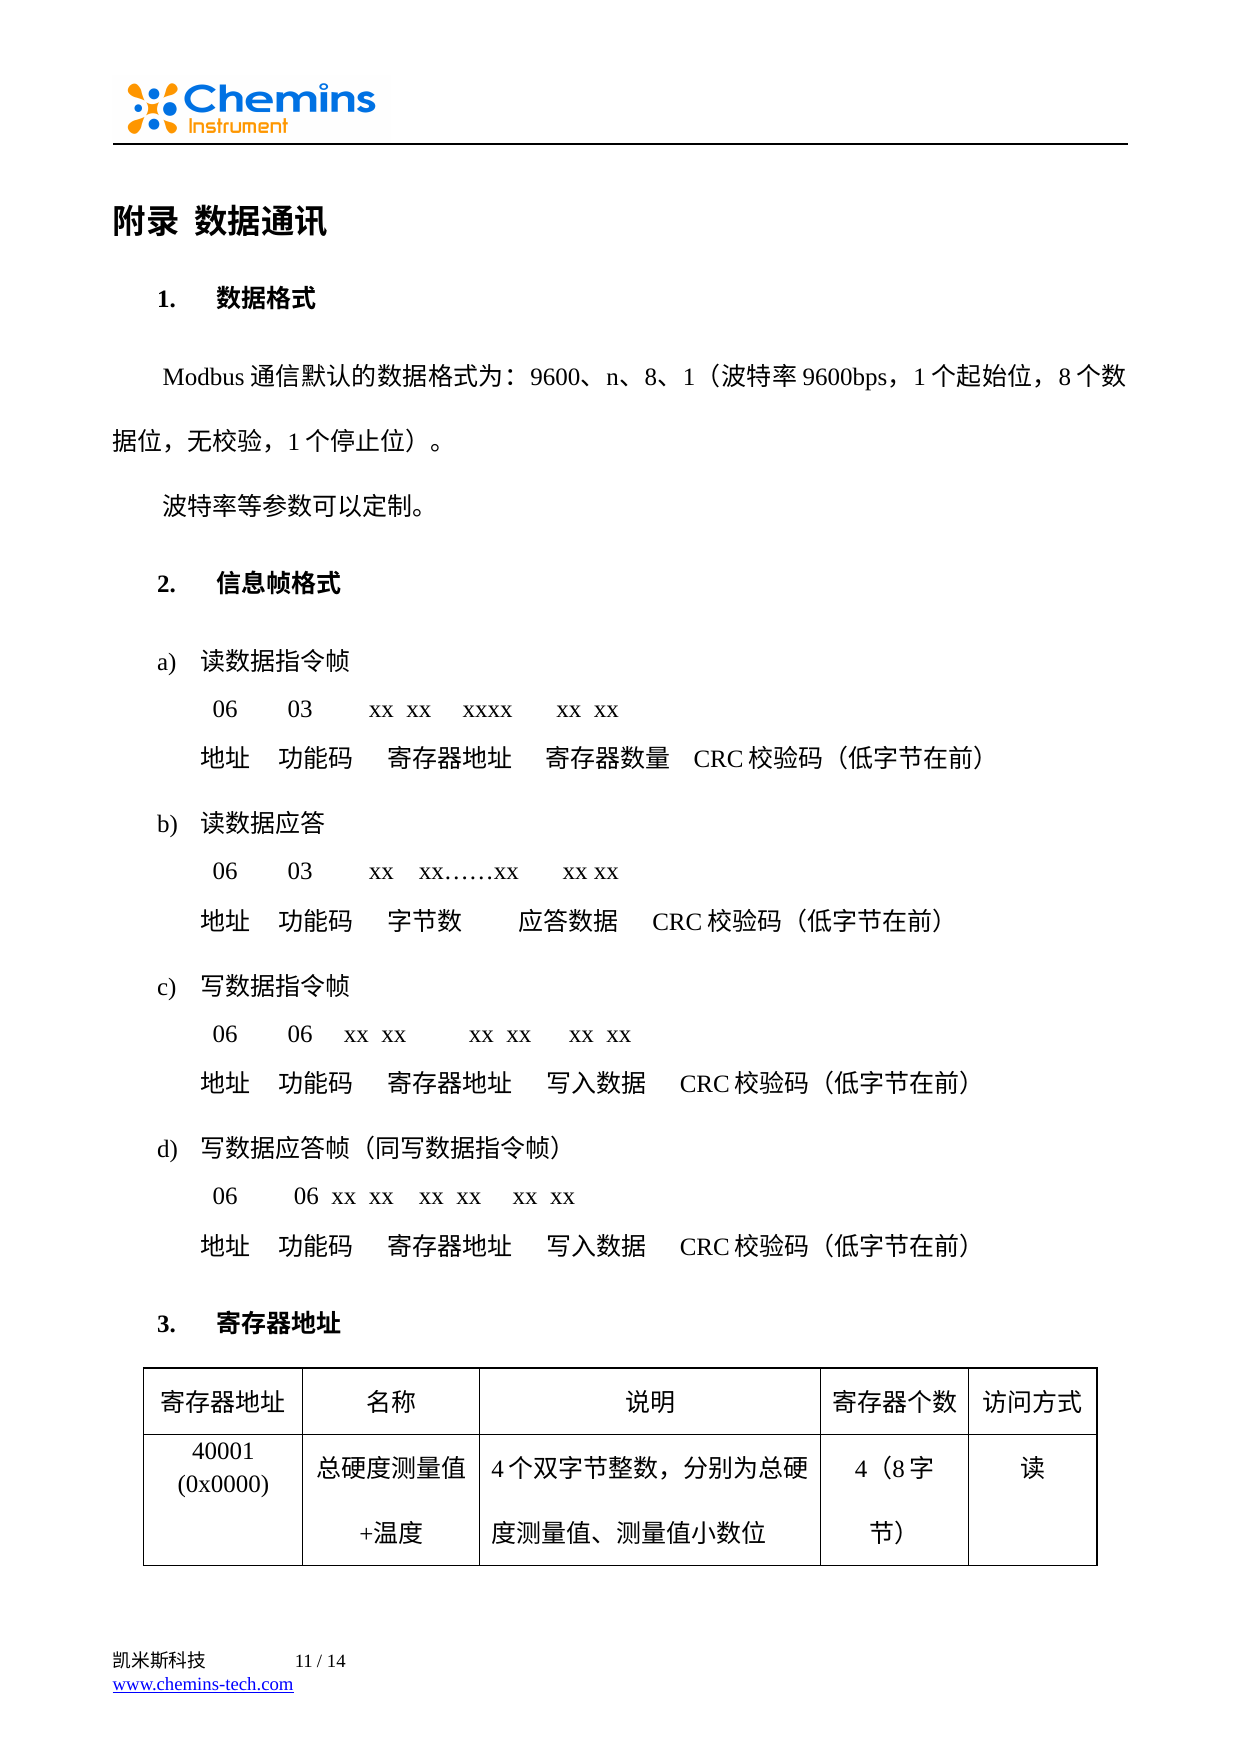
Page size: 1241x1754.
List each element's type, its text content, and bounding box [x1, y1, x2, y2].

list 地址 功能码 寄存器地址 寄存器数量 CRC校验码（低字节在前） [201, 724, 1128, 789]
list 06 06 xx xx xx xx xx xx [112, 1017, 1128, 1049]
picture [111, 75, 391, 143]
list 读数据指令帧 [157, 627, 1128, 692]
list 数据格式 [157, 264, 1128, 329]
text 波特率等参数可以定制。 [112, 472, 1128, 537]
table_header 名称 [303, 1369, 479, 1433]
table_cell 40001 (0x0000) [144, 1435, 302, 1564]
list 信息帧格式 [157, 549, 1128, 614]
table_header 寄存器个数 [821, 1369, 968, 1433]
table_header 访问方式 [969, 1369, 1096, 1433]
list 06 03 xx xx xxxx xx xx [112, 692, 1128, 724]
list 读数据应答 [157, 789, 1128, 854]
table_cell 读 [969, 1435, 1096, 1564]
list 06 06 xx xx xx xx xx xx [112, 1179, 1128, 1212]
table_cell 4个双字节整数，分别为总硬度测量值、测量值小数位数、温度值、温度值小数位数。 [480, 1435, 820, 1564]
text Modbus通信默认的数据格式为：9600、n、8、1（波特率9600bps，1个起始位，8个数据位，无校验，1个停止位）。 [112, 342, 1128, 472]
list 地址 功能码 寄存器地址 写入数据 CRC校验码（低字节在前） [201, 1212, 1128, 1277]
list 地址 功能码 字节数 应答数据 CRC校验码（低字节在前） [201, 887, 1128, 952]
subtitle 附录 数据通讯 [112, 187, 1128, 252]
list 06 03 xx xx……xx xx xx [112, 854, 1128, 887]
list 写数据指令帧 [157, 952, 1128, 1017]
list 寄存器地址 [157, 1289, 1128, 1354]
table_header 寄存器地址 [144, 1369, 302, 1433]
table_cell 4（8字节） [821, 1435, 968, 1564]
list 写数据应答帧（同写数据指令帧） [157, 1114, 1128, 1179]
list 地址 功能码 寄存器地址 写入数据 CRC校验码（低字节在前） [201, 1049, 1128, 1114]
table_cell 总硬度测量值+温度 [303, 1435, 479, 1564]
table_header 说明 [480, 1369, 820, 1433]
